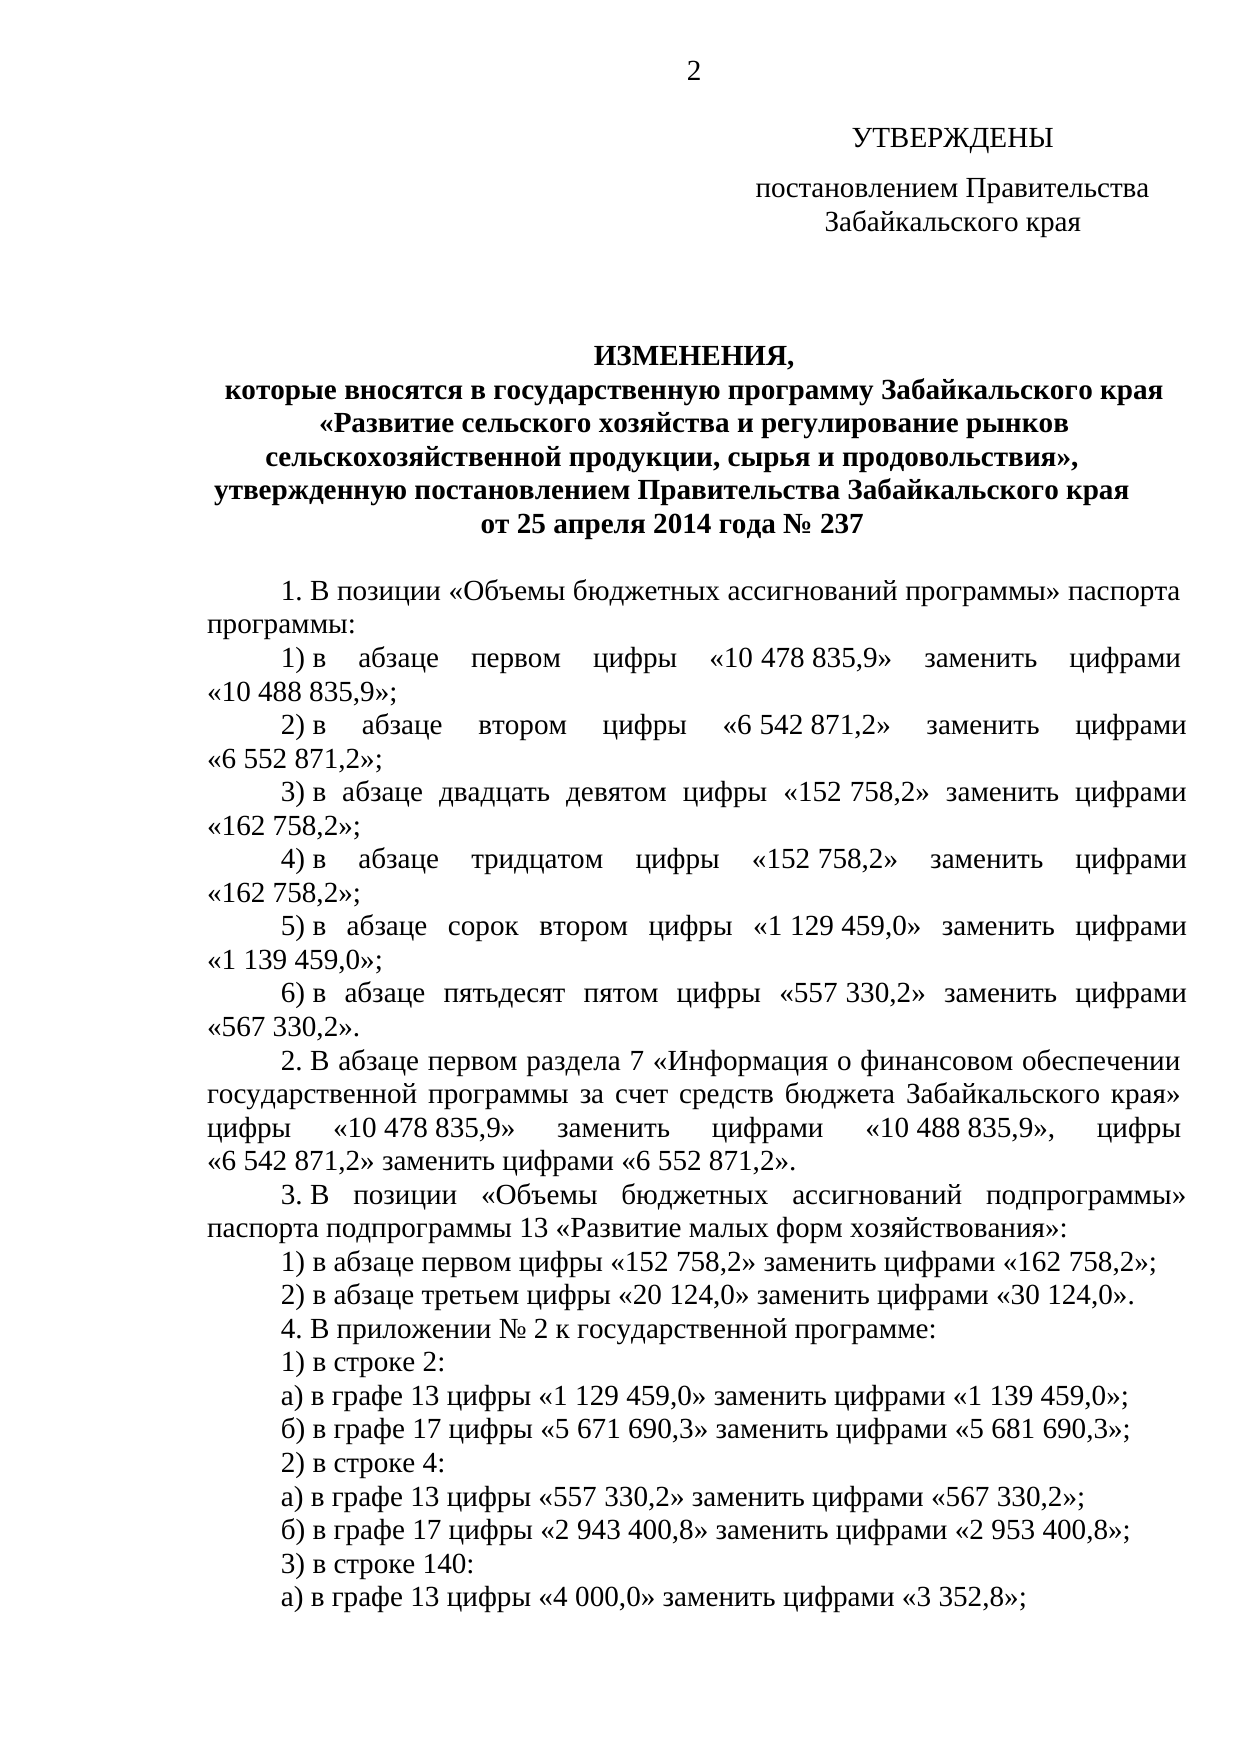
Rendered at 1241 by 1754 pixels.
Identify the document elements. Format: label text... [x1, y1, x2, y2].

text 1) в строке 2: [207, 1344, 1181, 1378]
text ИЗМЕНЕНИЯ, [207, 338, 1181, 372]
text 3) в строке 140: [207, 1546, 1181, 1579]
text 1) в абзаце первом цифры «10 478 835,9» заменить цифрами «10 488 835,9»; [207, 640, 1181, 707]
text 3. В позиции «Объемы бюджетных ассигнований подпрограммы» паспорта подпрограммы 13 «Развитие малых форм хозяйствования»: [207, 1177, 1187, 1244]
text б) в графе 17 цифры «2 943 400,8» заменить цифрами «2 953 400,8»; [207, 1512, 1181, 1546]
text 2) в абзаце третьем цифры «20 124,0» заменить цифрами «30 124,0». [207, 1277, 1187, 1311]
text УТВЕРЖДЕНЫ [723, 120, 1181, 154]
text 3) в абзаце двадцать девятом цифры «152 758,2» заменить цифрами «162 758,2»; [207, 774, 1187, 841]
text 1. В позиции «Объемы бюджетных ассигнований программы» паспорта программы: [207, 573, 1181, 640]
text сельскохозяйственной продукции, сырья и продовольствия», [207, 439, 1137, 472]
text 5) в абзаце сорок втором цифры «1 129 459,0» заменить цифрами «1 139 459,0»; [207, 908, 1187, 976]
text 1) в абзаце первом цифры «152 758,2» заменить цифрами «162 758,2»; [207, 1244, 1187, 1277]
text 6) в абзаце пятьдесят пятом цифры «557 330,2» заменить цифрами «567 330,2». [207, 976, 1187, 1043]
text которые вносятся в государственную программу Забайкальского края «Развитие сельского хозяйства и регулирование рынков [207, 372, 1181, 439]
text а) в графе 13 цифры «4 000,0» заменить цифрами «3 352,8»; [207, 1579, 1181, 1613]
text 2) в строке 4: [207, 1445, 1181, 1479]
text 4. В приложении № 2 к государственной программе: [207, 1311, 1187, 1344]
text а) в графе 13 цифры «1 129 459,0» заменить цифрами «1 139 459,0»; [207, 1378, 1181, 1412]
text 2. В абзаце первом раздела 7 «Информация о финансовом обеспечении государственной программы за счет средств бюджета Забайкальского края» цифры «10 478 835,9» заменить цифрами «10 488 835,9», цифры «6 542 871,2» заменить цифрами «6 552 871,2». [207, 1043, 1181, 1177]
text 2) в абзаце втором цифры «6 542 871,2» заменить цифрами «6 552 871,2»; [207, 707, 1187, 774]
text Забайкальского края [723, 204, 1181, 238]
text а) в графе 13 цифры «557 330,2» заменить цифрами «567 330,2»; [207, 1479, 1181, 1512]
text постановлением Правительства [723, 171, 1181, 204]
text 4) в абзаце тридцатом цифры «152 758,2» заменить цифрами «162 758,2»; [207, 841, 1187, 908]
text б) в графе 17 цифры «5 671 690,3» заменить цифрами «5 681 690,3»; [207, 1412, 1181, 1445]
text утвержденную постановлением Правительства Забайкальского края от 25 апреля 2014 года № 237 [207, 472, 1137, 539]
